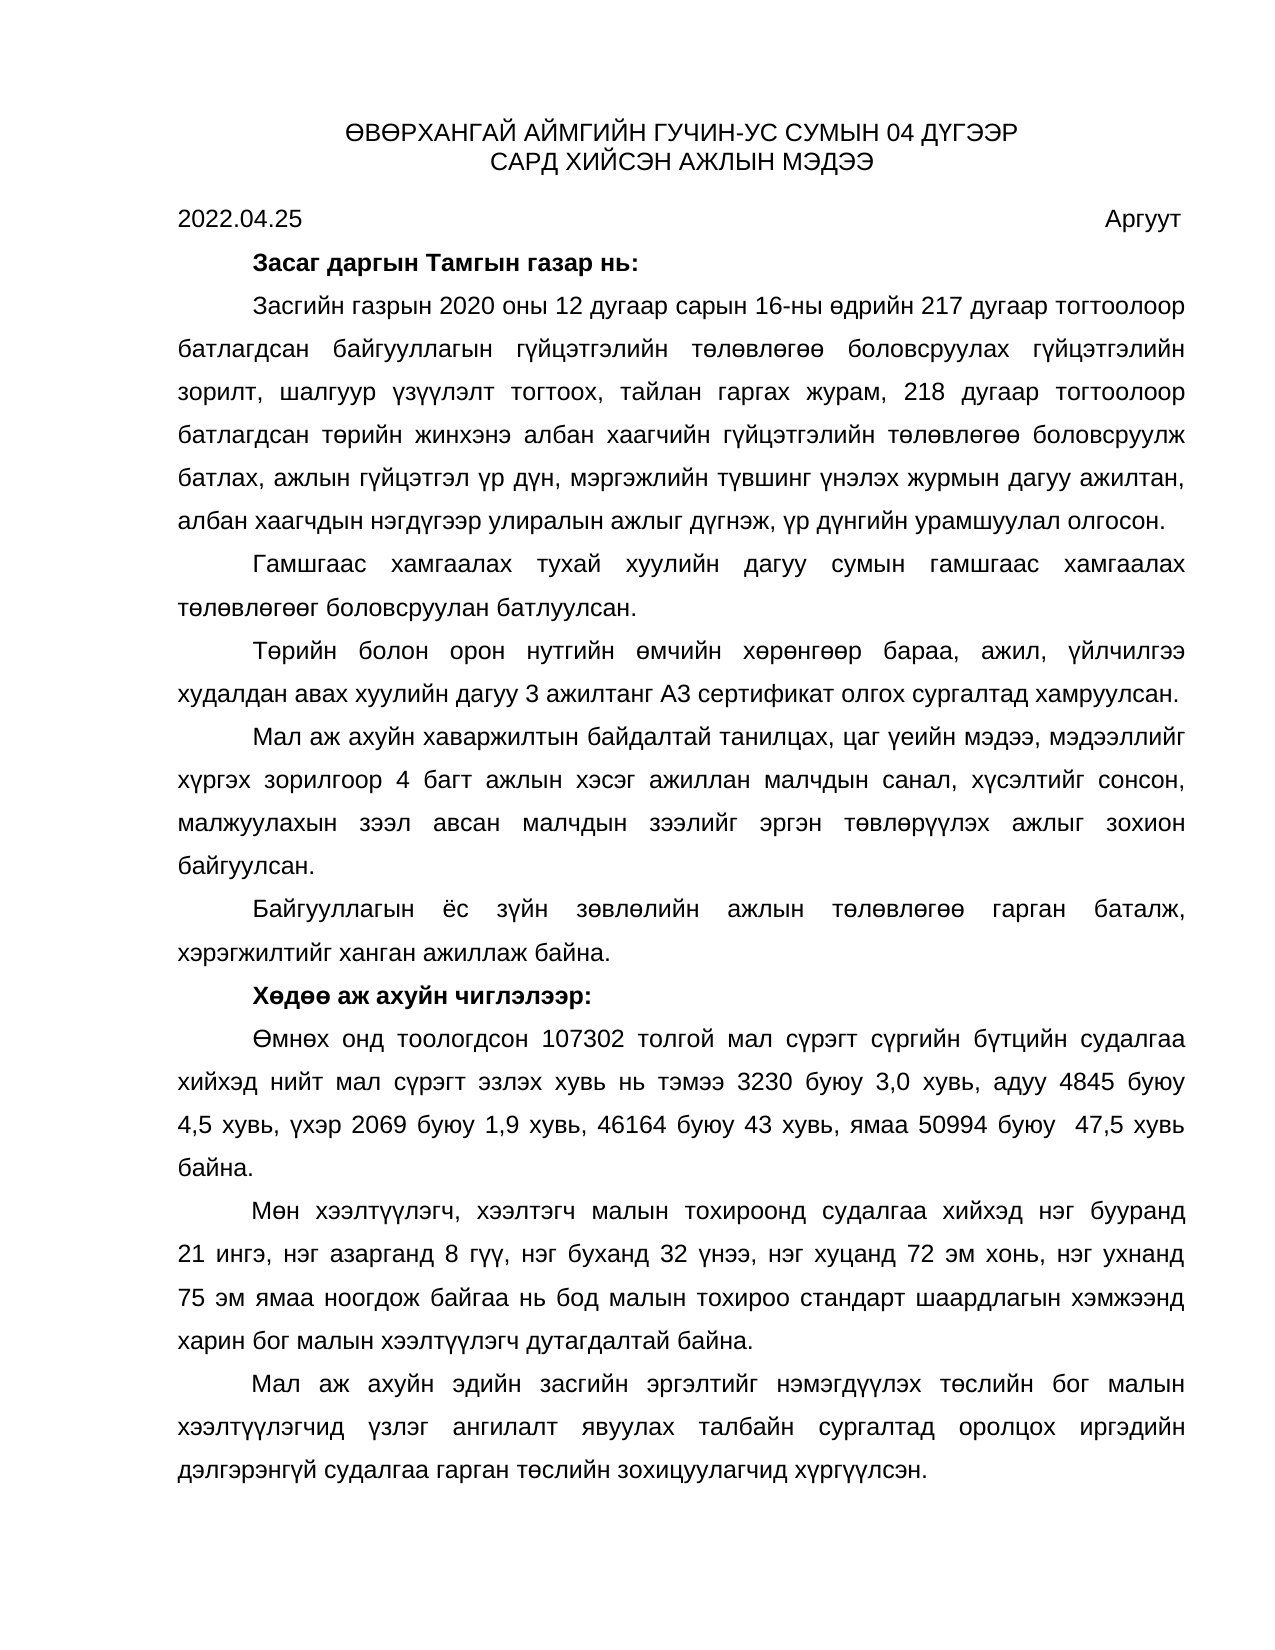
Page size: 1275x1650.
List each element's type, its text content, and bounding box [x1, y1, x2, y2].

text Байгууллагын ёс зүйн зөвлөлийн ажлын төлөвлөгөө гарган баталж, хэрэгжилтийг ханган ажиллаж байна. [177, 894, 1186, 966]
text Өмнөх онд тоологдсон 107302 толгой мал сүрэгт сүргийн бүтцийн судалгаа хийхэд нийт мал сүрэгт эзлэх хувь нь тэмээ 3230 буюу 3,0 хувь, адуу 4845 буюу 4,5 хувь, үхэр 2069 буюу 1,9 хувь, 46164 буюу 43 хувь, ямаа 50994 буюу 47,5 хувь байна. [177, 1024, 1186, 1182]
text САРД ХИЙСЭН АЖЛЫН МЭДЭЭ [177, 147, 1186, 176]
text Мал аж ахуйн эдийн засгийн эргэлтийг нэмэгдүүлэх төслийн бог малын хээлтүүлэгчид үзлэг ангилалт явуулах талбайн сургалтад оролцох иргэдийн дэлгэрэнгүй судалгаа гарган төслийн зохицуулагчид хүргүүлсэн. [177, 1369, 1186, 1484]
text Хөдөө аж ахуйн чиглэлээр: [177, 981, 1186, 1009]
text ӨВӨРХАНГАЙ АЙМГИЙН ГУЧИН-УС СУМЫН 04 ДҮГЭЭР [177, 118, 1186, 147]
text Засаг даргын Тамгын газар нь: [177, 247, 1186, 276]
text 2022.04.25 Аргуут [177, 204, 1186, 233]
text Төрийн болон орон нутгийн өмчийн хөрөнгөөр бараа, ажил, үйлчилгээ худалдан авах хуулийн дагуу 3 ажилтанг А3 сертификат олгох сургалтад хамруулсан. [177, 636, 1186, 707]
text Мал аж ахуйн хаваржилтын байдалтай танилцах, цаг үеийн мэдээ, мэдээллийг хүргэх зорилгоор 4 багт ажлын хэсэг ажиллан малчдын санал, хүсэлтийг сонсон, малжуулахын зээл авсан малчдын зээлийг эргэн төвлөрүүлэх ажлыг зохион байгуулсан. [177, 722, 1186, 880]
text Гамшгаас хамгаалах тухай хуулийн дагуу сумын гамшгаас хамгаалах төлөвлөгөөг боловсруулан батлуулсан. [177, 549, 1186, 621]
text Мөн хээлтүүлэгч, хээлтэгч малын тохироонд судалгаа хийхэд нэг бууранд 21 ингэ, нэг азарганд 8 гүү, нэг буханд 32 үнээ, нэг хуцанд 72 эм хонь, нэг ухнанд 75 эм ямаа ноогдож байгаа нь бод малын тохироо стандарт шаардлагын хэмжээнд харин бог малын хээлтүүлэгч дутагдалтай байна. [177, 1196, 1186, 1354]
text Засгийн газрын 2020 оны 12 дугаар сарын 16-ны өдрийн 217 дугаар тогтоолоор батлагдсан байгууллагын гүйцэтгэлийн төлөвлөгөө боловсруулах гүйцэтгэлийн зорилт, шалгуур үзүүлэлт тогтоох, тайлан гаргах журам, 218 дугаар тогтоолоор батлагдсан төрийн жинхэнэ албан хаагчийн гүйцэтгэлийн төлөвлөгөө боловсруулж батлах, ажлын гүйцэтгэл үр дүн, мэргэжлийн түвшинг үнэлэх журмын дагуу ажилтан, албан хаагчдын нэгдүгээр улиралын ажлыг дүгнэж, үр дүнгийн урамшуулал олгосон. [177, 291, 1186, 535]
